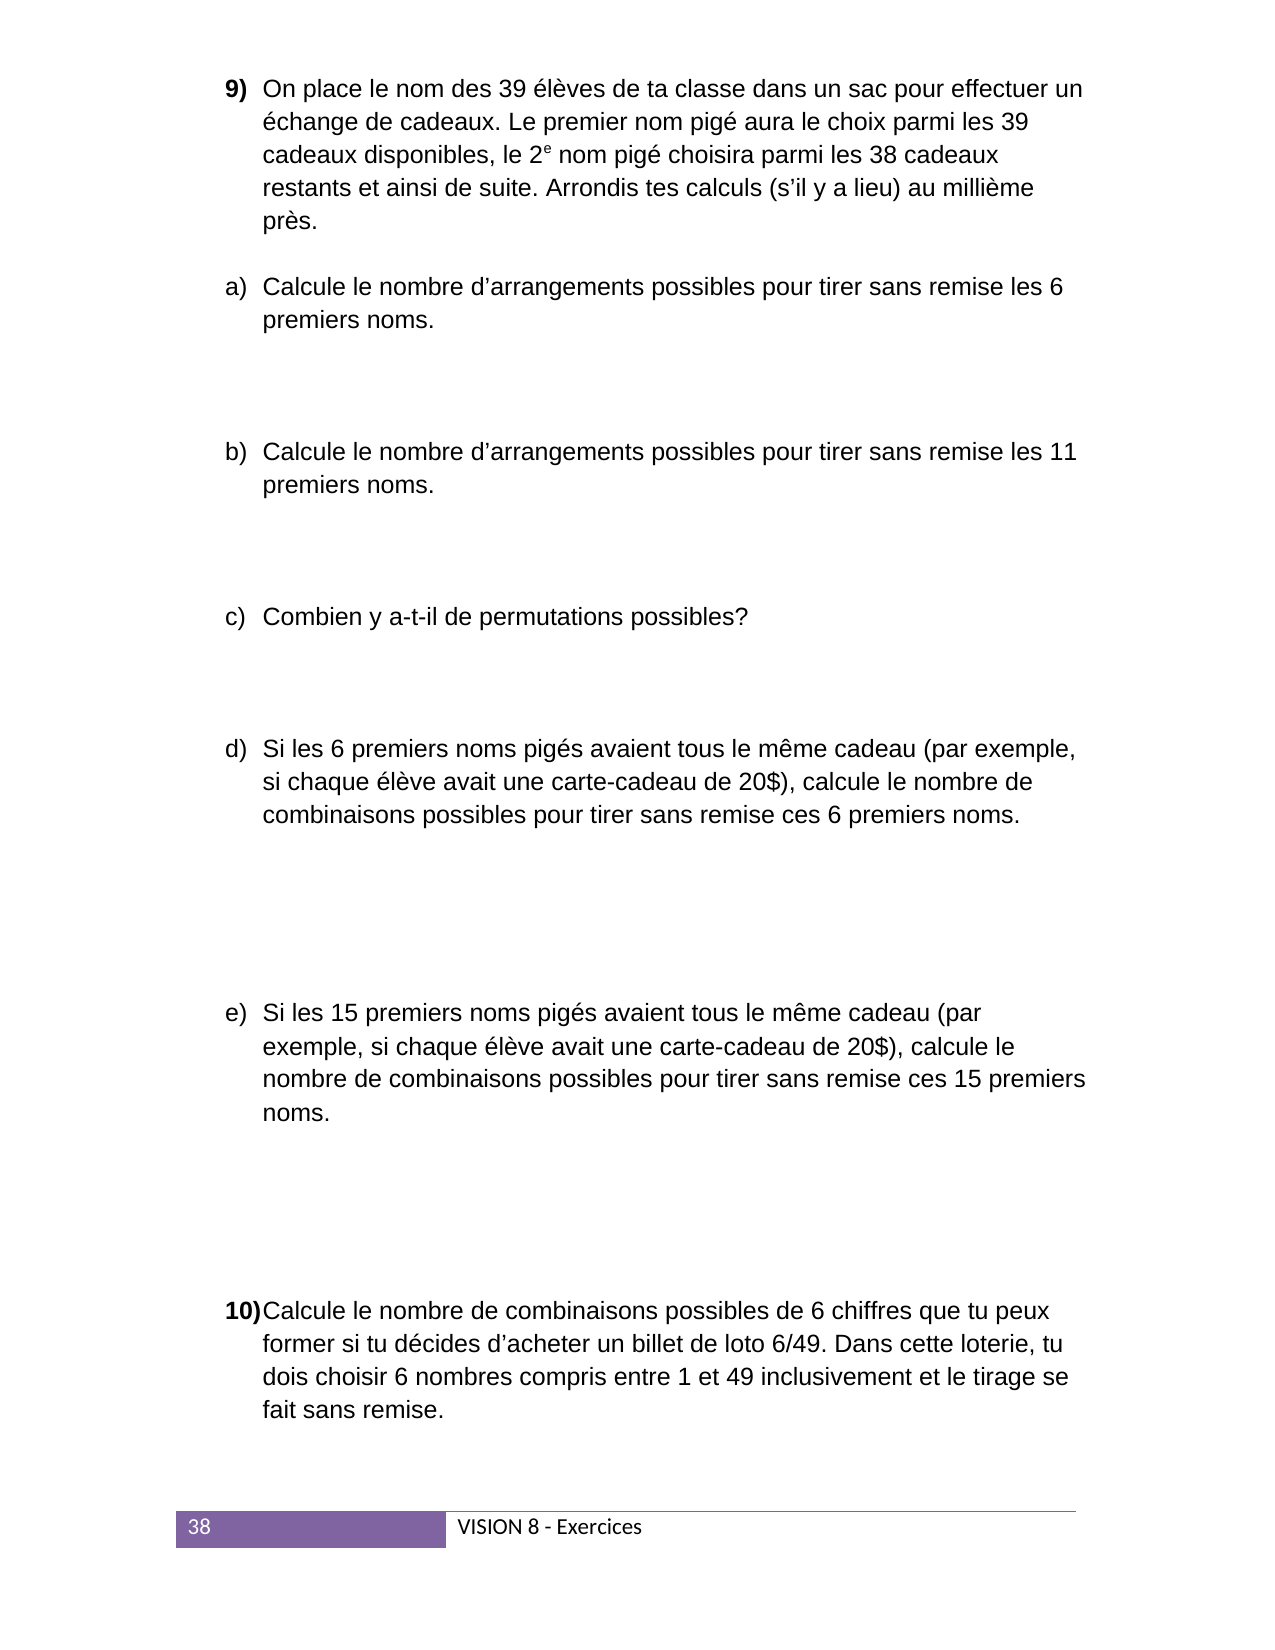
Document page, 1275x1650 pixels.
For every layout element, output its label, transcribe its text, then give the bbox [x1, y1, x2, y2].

list On place le nom des 39 élèves de ta classe dans un sac pour effectuer un échange de cadeaux. Le premier nom pigé aura le choix parmi les 39 cadeaux disponibles, le 2e nom pigé choisira parmi les 38 cadeaux restants et ainsi de suite. Arrondis tes calculs (s’il y a lieu) au millième près. [225, 74, 1087, 235]
list Si les 6 premiers noms pigés avaient tous le même cadeau (par exemple, si chaque élève avait une carte-cadeau de 20$), calcule le nombre de combinaisons possibles pour tirer sans remise ces 6 premiers noms. [225, 734, 1087, 829]
list Calcule le nombre d’arrangements possibles pour tirer sans remise les 11 premiers noms. [225, 437, 1087, 499]
list Calcule le nombre d’arrangements possibles pour tirer sans remise les 6 premiers noms. [225, 272, 1087, 334]
list Si les 15 premiers noms pigés avaient tous le même cadeau (par exemple, si chaque élève avait une carte-cadeau de 20$), calcule le nombre de combinaisons possibles pour tirer sans remise ces 15 premiers noms. [225, 998, 1087, 1126]
list Calcule le nombre de combinaisons possibles de 6 chiffres que tu peux former si tu décides d’acheter un billet de loto 6/49. Dans cette loterie, tu dois choisir 6 nombres compris entre 1 et 49 inclusivement et le tirage se fait sans remise. [225, 1296, 1087, 1423]
list Combien y a-t-il de permutations possibles? [225, 602, 1087, 631]
